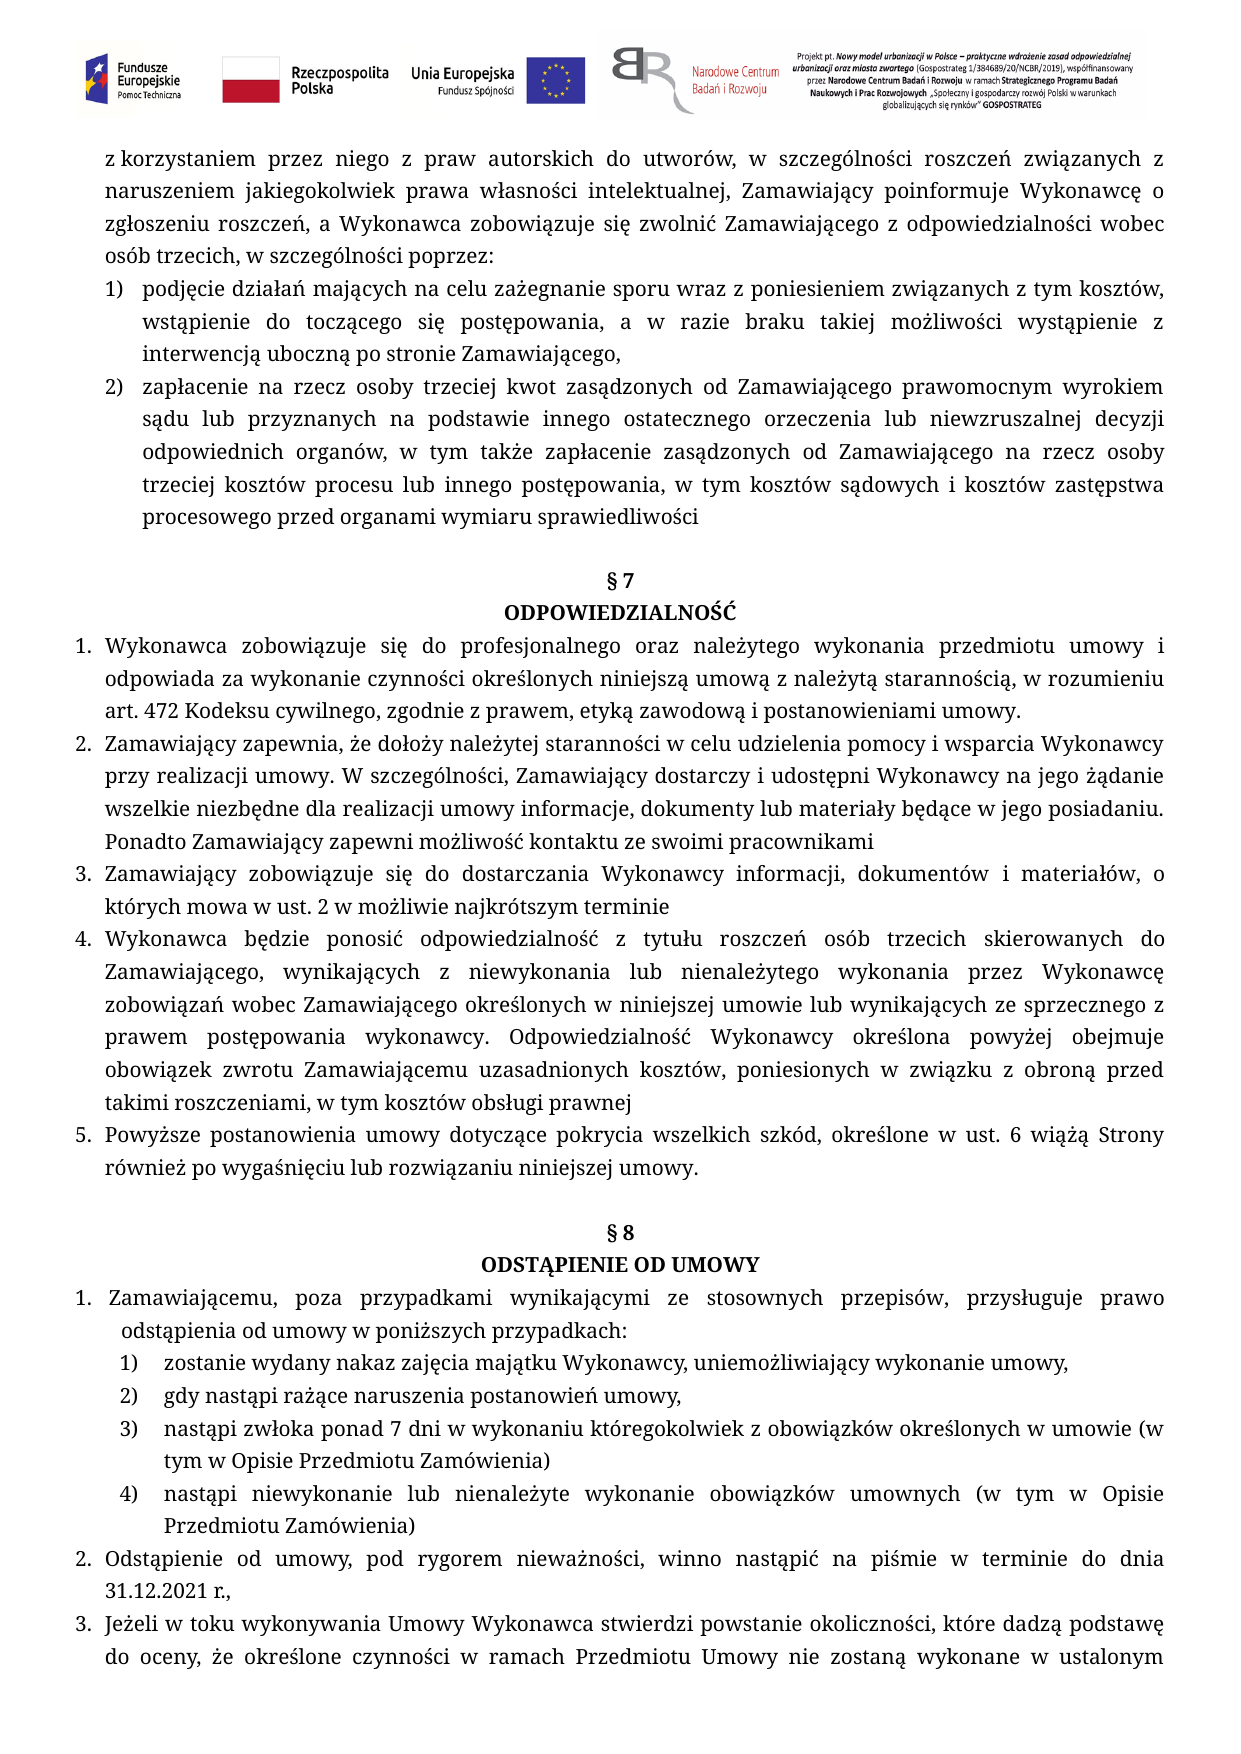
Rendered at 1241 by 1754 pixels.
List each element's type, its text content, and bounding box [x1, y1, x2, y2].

list zapłacenie na rzecz osoby trzeciej kwot zasądzonych od Zamawiającego prawomocnym wyrokiem sądu lub przyznanych na podstawie innego ostatecznego orzeczenia lub niewzruszalnej decyzji odpowiednich organów, w tym także zapłacenie zasądzonych od Zamawiającego na rzecz osoby trzeciej kosztów procesu lub innego postępowania, w tym kosztów sądowych i kosztów zastępstwa procesowego przed organami wymiaru sprawiedliwości [104, 372, 1165, 531]
text § 7 [75, 566, 1165, 594]
list Powyższe postanowienia umowy dotyczące pokrycia wszelkich szkód, określone w ust. 6 wiążą Strony również po wygaśnięciu lub rozwiązaniu niniejszej umowy. [75, 1120, 1165, 1181]
list Zamawiający zapewnia, że dołoży należytej staranności w celu udzielenia pomocy i wsparcia Wykonawcy przy realizacji umowy. W szczególności, Zamawiający dostarczy i udostępni Wykonawcy na jego żądanie wszelkie niezbędne dla realizacji umowy informacje, dokumenty lub materiały będące w jego posiadaniu. Ponadto Zamawiający zapewni możliwość kontaktu ze swoimi pracownikami [75, 729, 1165, 855]
text ODSTĄPIENIE OD UMOWY [75, 1251, 1165, 1279]
list nastąpi zwłoka ponad 7 dni w wykonaniu któregokolwiek z obowiązków określonych w umowie (w tym w Opisie Przedmiotu Zamówienia) [119, 1414, 1165, 1475]
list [60, 144, 1165, 270]
text § 8 [75, 1218, 1165, 1246]
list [75, 1609, 1165, 1670]
text ODPOWIEDZIALNOŚĆ [75, 598, 1165, 627]
picture [75, 29, 1148, 119]
list zostanie wydany nakaz zajęcia majątku Wykonawcy, uniemożliwiający wykonanie umowy, [119, 1348, 1165, 1377]
list Zamawiającemu, poza przypadkami wynikającymi ze stosownych przepisów, przysługuje prawo odstąpienia od umowy w poniższych przypadkach: [75, 1283, 1165, 1344]
list Wykonawca zobowiązuje się do profesjonalnego oraz należytego wykonania przedmiotu umowy i odpowiada za wykonanie czynności określonych niniejszą umową z należytą starannością, w rozumieniu art. 472 Kodeksu cywilnego, zgodnie z prawem, etyką zawodową i postanowieniami umowy. [75, 631, 1165, 725]
list nastąpi niewykonanie lub nienależyte wykonanie obowiązków umownych (w tym w Opisie Przedmiotu Zamówienia) [119, 1479, 1165, 1540]
list Zamawiający zobowiązuje się do dostarczania Wykonawcy informacji, dokumentów i materiałów, o których mowa w ust. 2 w możliwie najkrótszym terminie [75, 859, 1165, 920]
list gdy nastąpi rażące naruszenia postanowień umowy, [119, 1381, 1165, 1409]
list podjęcie działań mających na celu zażegnanie sporu wraz z poniesieniem związanych z tym kosztów, wstąpienie do toczącego się postępowania, a w razie braku takiej możliwości wystąpienie z interwencją uboczną po stronie Zamawiającego, [104, 274, 1165, 368]
list Odstąpienie od umowy, pod rygorem nieważności, winno nastąpić na piśmie w terminie do dnia 31.12.2021 r., [75, 1544, 1165, 1605]
list Wykonawca będzie ponosić odpowiedzialność z tytułu roszczeń osób trzecich skierowanych do Zamawiającego, wynikających z niewykonania lub nienależytego wykonania przez Wykonawcę zobowiązań wobec Zamawiającego określonych w niniejszej umowie lub wynikających ze sprzecznego z prawem postępowania wykonawcy. Odpowiedzialność Wykonawcy określona powyżej obejmuje obowiązek zwrotu Zamawiającemu uzasadnionych kosztów, poniesionych w związku z obroną przed takimi roszczeniami, w tym kosztów obsługi prawnej [75, 924, 1165, 1116]
